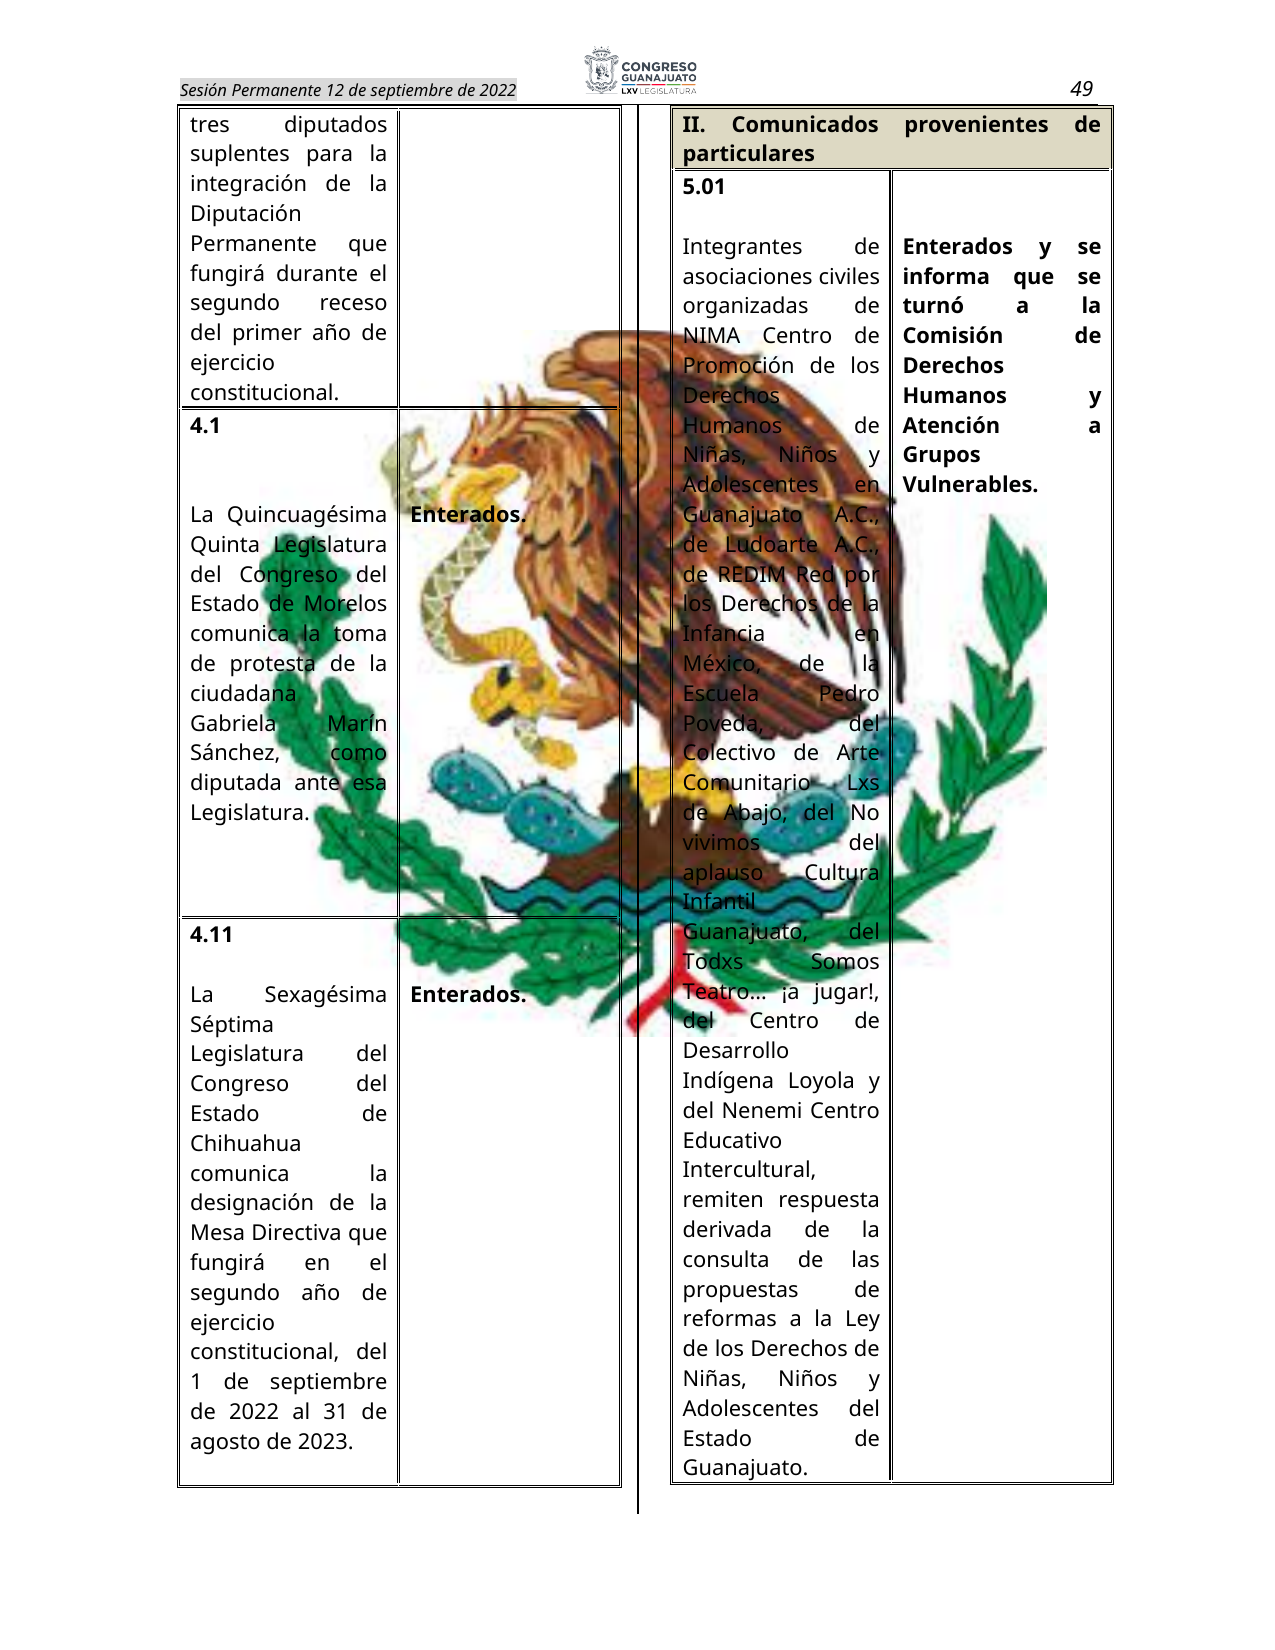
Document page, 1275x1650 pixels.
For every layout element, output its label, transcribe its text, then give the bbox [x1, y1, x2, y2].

picture [639, 330, 670, 1037]
table_cell 5.01 Integrantes de asociaciones civiles organizadas de NIMA Centro de Promoción de los Derechos Humanos de Niñas, Niños y Adolescentes en Guanajuato A.C., de Ludoarte A.C., de REDIM Red por los Derechos de la Infancia en México, de la Escuela Pedro Poveda, del Colectivo de Arte Comunitario Lxs de Abajo, del No vivimos del aplauso Cultura Infantil Guanajuato, del Todxs Somos Teatro… ¡a jugar!, del Centro de Desarrollo Indígena Loyola y del Nenemi Centro Educativo Intercultural, remiten respuesta derivada de la consulta de las propuestas de reformas a la Ley de los Derechos de Niñas, Niños y Adolescentes del Estado de Guanajuato. [671, 168, 891, 1482]
table_cell 4.11 La Sexagésima Séptima Legislatura del Congreso del Estado de Chihuahua comunica la designación de la Mesa Directiva que fungirá en el segundo año de ejercicio constitucional, del 1 de septiembre de 2022 al 31 de agosto de 2023. [179, 916, 399, 1485]
table_cell Enterados. [400, 406, 619, 916]
picture [584, 46, 697, 94]
picture [622, 330, 637, 1037]
table_cell Enterados. [399, 916, 620, 1485]
table_cell 4.1 La Quincuagésima Quinta Legislatura del Congreso del Estado de Morelos comunica la toma de protesta de la ciudadana Gabriela Marín Sánchez, como diputada ante esa Legislatura. [180, 406, 397, 916]
table_cell II. Comunicados provenientes de particulares [673, 109, 1111, 168]
table_cell Enterados y se informa que se turnó a la Comisión de Derechos Humanos y Atención a Grupos Vulnerables. [891, 168, 1113, 1482]
table_cell Enterados. [399, 109, 619, 406]
